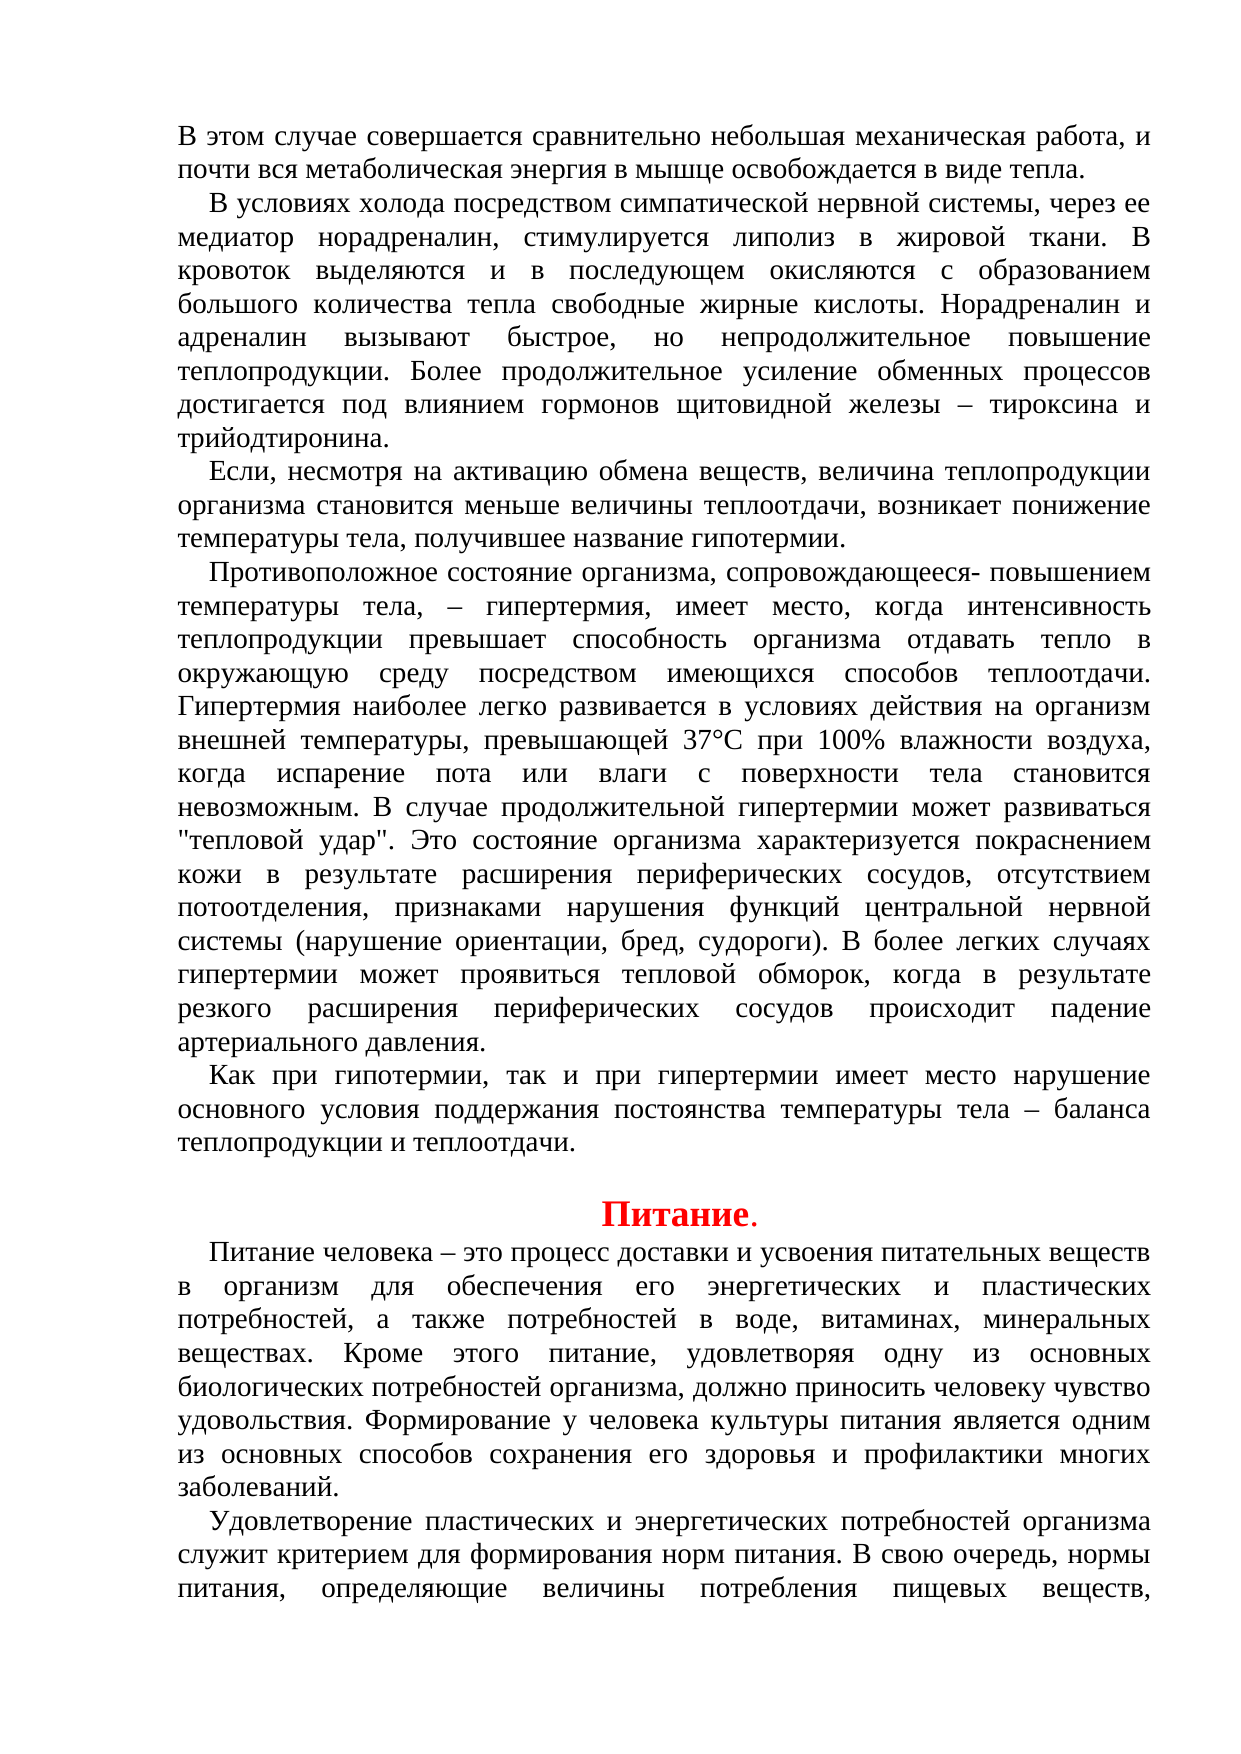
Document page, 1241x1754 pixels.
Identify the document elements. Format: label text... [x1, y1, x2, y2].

text Если, несмотря на активацию обмена веществ, величина теплопродукции организма становится меньше величины теплоотдачи, возникает понижение температуры тела, получившее название гипотермии. [177, 453, 1152, 554]
text В условиях холода посредством симпатической нервной системы, через ее медиатор норадреналин, стимулируется липолиз в жировой ткани. В кровоток выделяются и в последующем окисляются с образованием большого количества тепла свободные жирные кислоты. Норадреналин и адреналин вызывают быстрое, но непродолжительное повышение теплопродукции. Более продолжительное усиление обменных процессов достигается под влиянием гормонов щитовидной железы – тироксина и трийодтиронина. [177, 185, 1152, 453]
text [177, 118, 1152, 185]
text Питание человека – это процесс доставки и усвоения питательных веществ в организм для обеспечения его энергетических и пластических потребностей, а также потребностей в воде, витаминах, минеральных веществах. Кроме этого питание, удовлетворяя одну из основных биологических потребностей организма, должно приносить человеку чувство удовольствия. Формирование у человека культуры питания является одним из основных способов сохранения его здоровья и профилактики многих заболеваний. [177, 1234, 1152, 1503]
text Как при гипотермии, так и при гипертермии имеет место нарушение основного условия поддержания постоянства температуры тела – баланса теплопродукции и теплоотдачи. [177, 1057, 1152, 1158]
text Противоположное состояние организма, сопровождающееся- повышением температуры тела, – гипертермия, имеет место, когда интенсивность теплопродукции превышает способность организма отдавать тепло в окружающую среду посредством имеющихся способов теплоотдачи. Гипертермия наиболее легко развивается в условиях действия на организм внешней температуры, превышающей 37°С при 100% влажности воздуха, когда испарение пота или влаги с поверхности тела становится невозможным. В случае продолжительной гипертермии может развиваться "тепловой удар". Это состояние организма характеризуется покраснением кожи в результате расширения периферических сосудов, отсутствием потоотделения, признаками нарушения функций центральной нервной системы (нарушение ориентации, бред, судороги). В более легких случаях гипертермии может проявиться тепловой обморок, когда в результате резкого расширения периферических сосудов происходит падение артериального давления. [177, 554, 1152, 1057]
text Питание. [177, 1191, 1152, 1234]
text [177, 1503, 1152, 1603]
